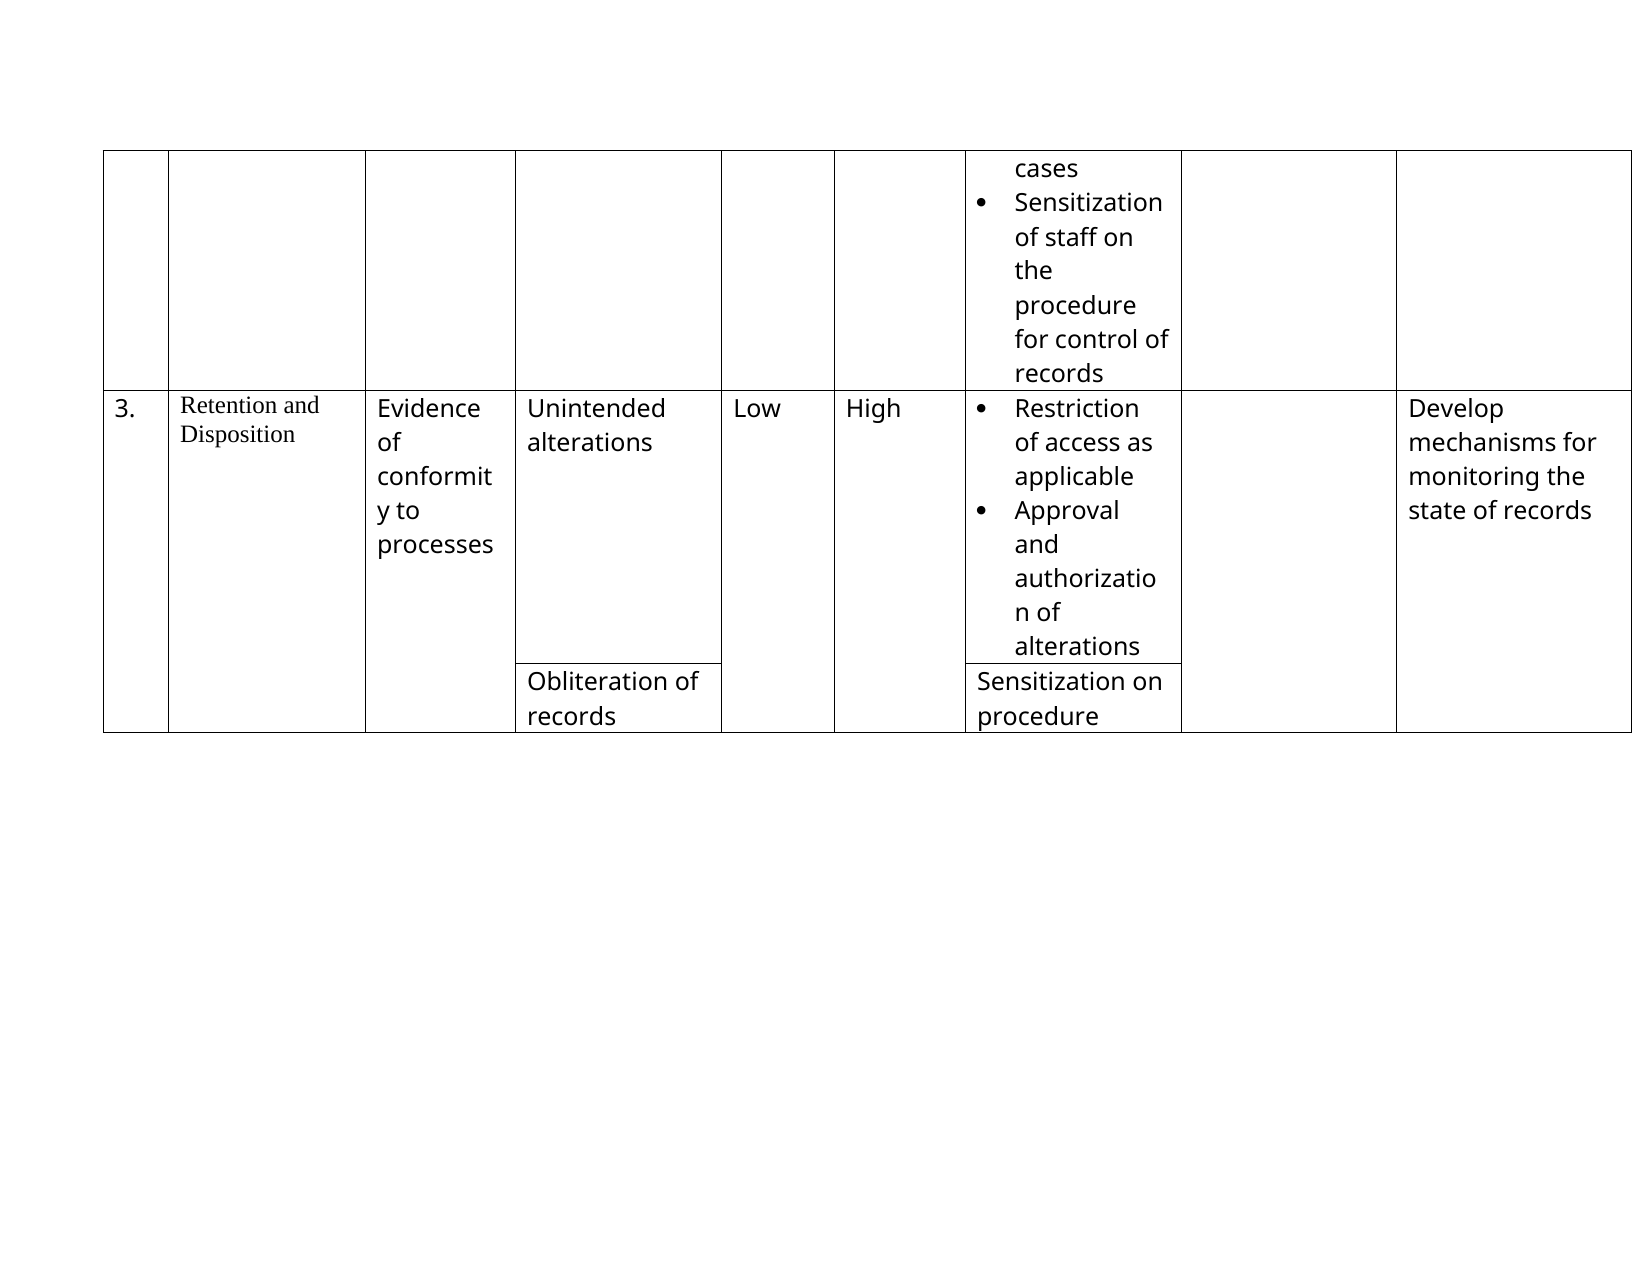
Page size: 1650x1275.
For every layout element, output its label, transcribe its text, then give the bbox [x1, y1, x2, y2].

table_cell Evidence of conformity to processes [366, 391, 515, 732]
table_cell High [835, 391, 965, 732]
table_cell [722, 151, 834, 389]
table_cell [516, 151, 721, 389]
table_cell 3. [104, 391, 168, 732]
table_cell Low [722, 391, 834, 732]
table_cell Restriction of access as applicable Approval and authorization of alterations [966, 391, 1181, 663]
table_cell Unintended alterations [516, 391, 721, 663]
table_cell Develop mechanisms for monitoring the state of records [1397, 391, 1631, 732]
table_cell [966, 151, 1181, 389]
table_cell Sensitization on procedure [966, 664, 1181, 732]
table_cell Retention and Disposition [169, 391, 365, 732]
table_cell [1182, 391, 1396, 732]
table_cell Obliteration of records [516, 664, 721, 732]
table_cell [835, 151, 965, 389]
